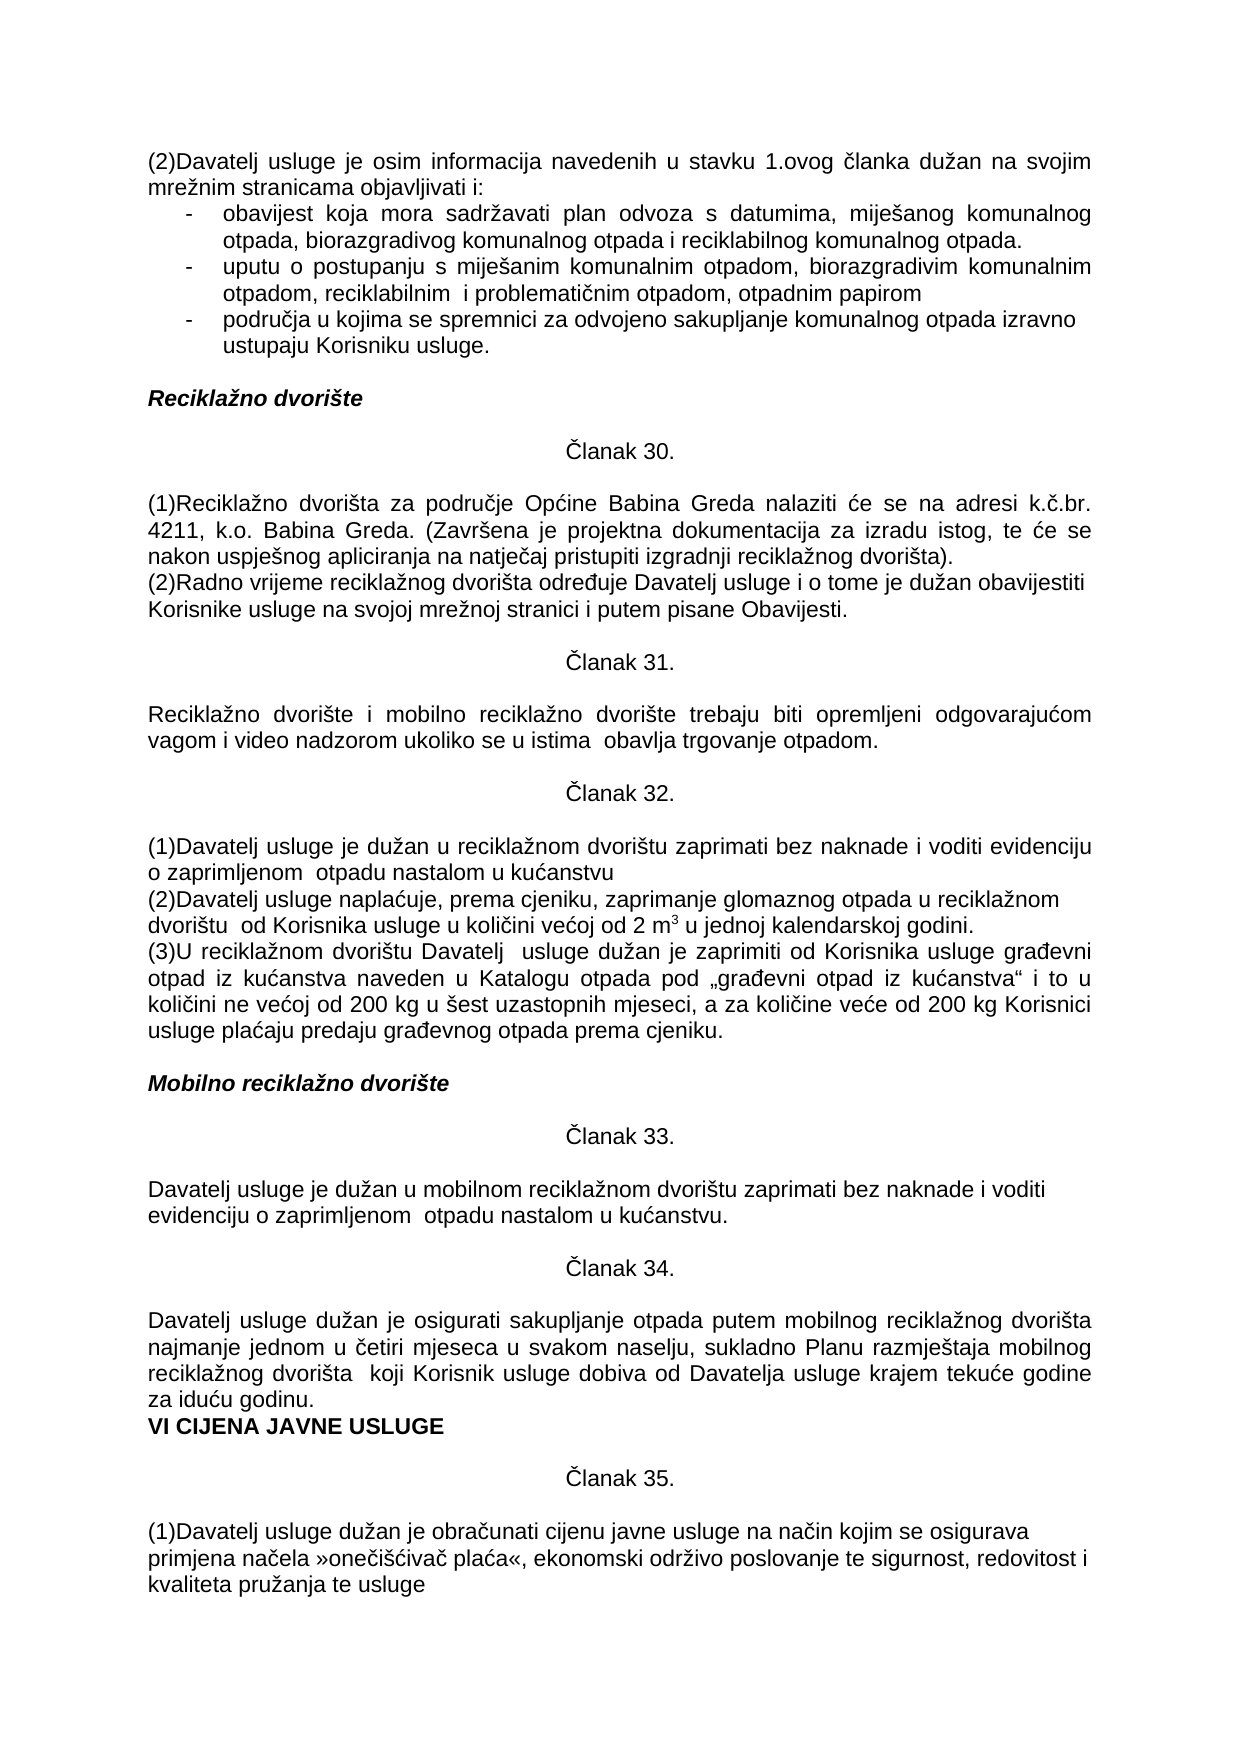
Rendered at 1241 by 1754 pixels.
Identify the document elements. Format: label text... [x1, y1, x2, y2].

text (1)Reciklažno dvorišta za područje Općine Babina Greda nalaziti će se na adresi k.č.br. 4211, k.o. Babina Greda. (Završena je projektna dokumentacija za izradu istog, te će se nakon uspješnog apliciranja na natječaj pristupiti izgradnji reciklažnog dvorišta). [148, 490, 1092, 569]
text VI CIJENA JAVNE USLUGE [148, 1413, 1092, 1439]
text Davatelj usluge dužan je osigurati sakupljanje otpada putem mobilnog reciklažnog dvorišta najmanje jednom u četiri mjeseca u svakom naselju, sukladno Planu razmještaja mobilnog reciklažnog dvorišta koji Korisnik usluge dobiva od Davatelja usluge krajem tekuće godine za iduću godinu. [148, 1307, 1092, 1413]
text Reciklažno dvorište i mobilno reciklažno dvorište trebaju biti opremljeni odgovarajućom vagom i video nadzorom ukoliko se u istima obavlja trgovanje otpadom. [148, 701, 1092, 754]
text (2)Radno vrijeme reciklažnog dvorišta određuje Davatelj usluge i o tome je dužan obavijestiti Korisnike usluge na svojoj mrežnoj stranici i putem pisane Obavijesti. [148, 569, 1092, 622]
text dvorištu od Korisnika usluge u količini većoj od 2 m3 u jednoj kalendarskoj godini. [148, 912, 1092, 938]
list uputu o postupanju s miješanim komunalnim otpadom, biorazgradivim komunalnim otpadom, reciklabilnim i problematičnim otpadom, otpadnim papirom [185, 253, 1092, 306]
text (2)Davatelj usluge je osim informacija navedenih u stavku 1.ovog članka dužan na svojim mrežnim stranicama objavljivati i: [148, 148, 1092, 200]
text Članak 30. [148, 438, 1092, 464]
text Davatelj usluge je dužan u mobilnom reciklažnom dvorištu zaprimati bez naknade i voditi evidenciju o zaprimljenom otpadu nastalom u kućanstvu. [148, 1176, 1092, 1228]
text (1)Davatelj usluge je dužan u reciklažnom dvorištu zaprimati bez naknade i voditi evidenciju o zaprimljenom otpadu nastalom u kućanstvu [148, 833, 1092, 886]
text Članak 32. [148, 780, 1092, 807]
list obavijest koja mora sadržavati plan odvoza s datumima, miješanog komunalnog otpada, biorazgradivog komunalnog otpada i reciklabilnog komunalnog otpada. [185, 200, 1092, 253]
text (1)Davatelj usluge dužan je obračunati cijenu javne usluge na način kojim se osigurava primjena načela »onečišćivač plaća«, ekonomski održivo poslovanje te sigurnost, redovitost i kvaliteta pružanja te usluge [148, 1518, 1092, 1597]
text Mobilno reciklažno dvorište [148, 1070, 1092, 1096]
text (3)U reciklažnom dvorištu Davatelj usluge dužan je zaprimiti od Korisnika usluge građevni otpad iz kućanstva naveden u Katalogu otpada pod „građevni otpad iz kućanstva“ i to u količini ne većoj od 200 kg u šest uzastopnih mjeseci, a za količine veće od 200 kg Korisnici usluge plaćaju predaju građevnog otpada prema cjeniku. [148, 938, 1092, 1044]
text (2)Davatelj usluge naplaćuje, prema cjeniku, zaprimanje glomaznog otpada u reciklažnom [148, 886, 1092, 912]
text Članak 33. [148, 1123, 1092, 1149]
list područja u kojima se spremnici za odvojeno sakupljanje komunalnog otpada izravno ustupaju Korisniku usluge. [185, 306, 1092, 358]
text Članak 34. [148, 1254, 1092, 1281]
text Reciklažno dvorište [148, 385, 1092, 411]
text Članak 35. [148, 1465, 1092, 1492]
text Članak 31. [148, 648, 1092, 675]
